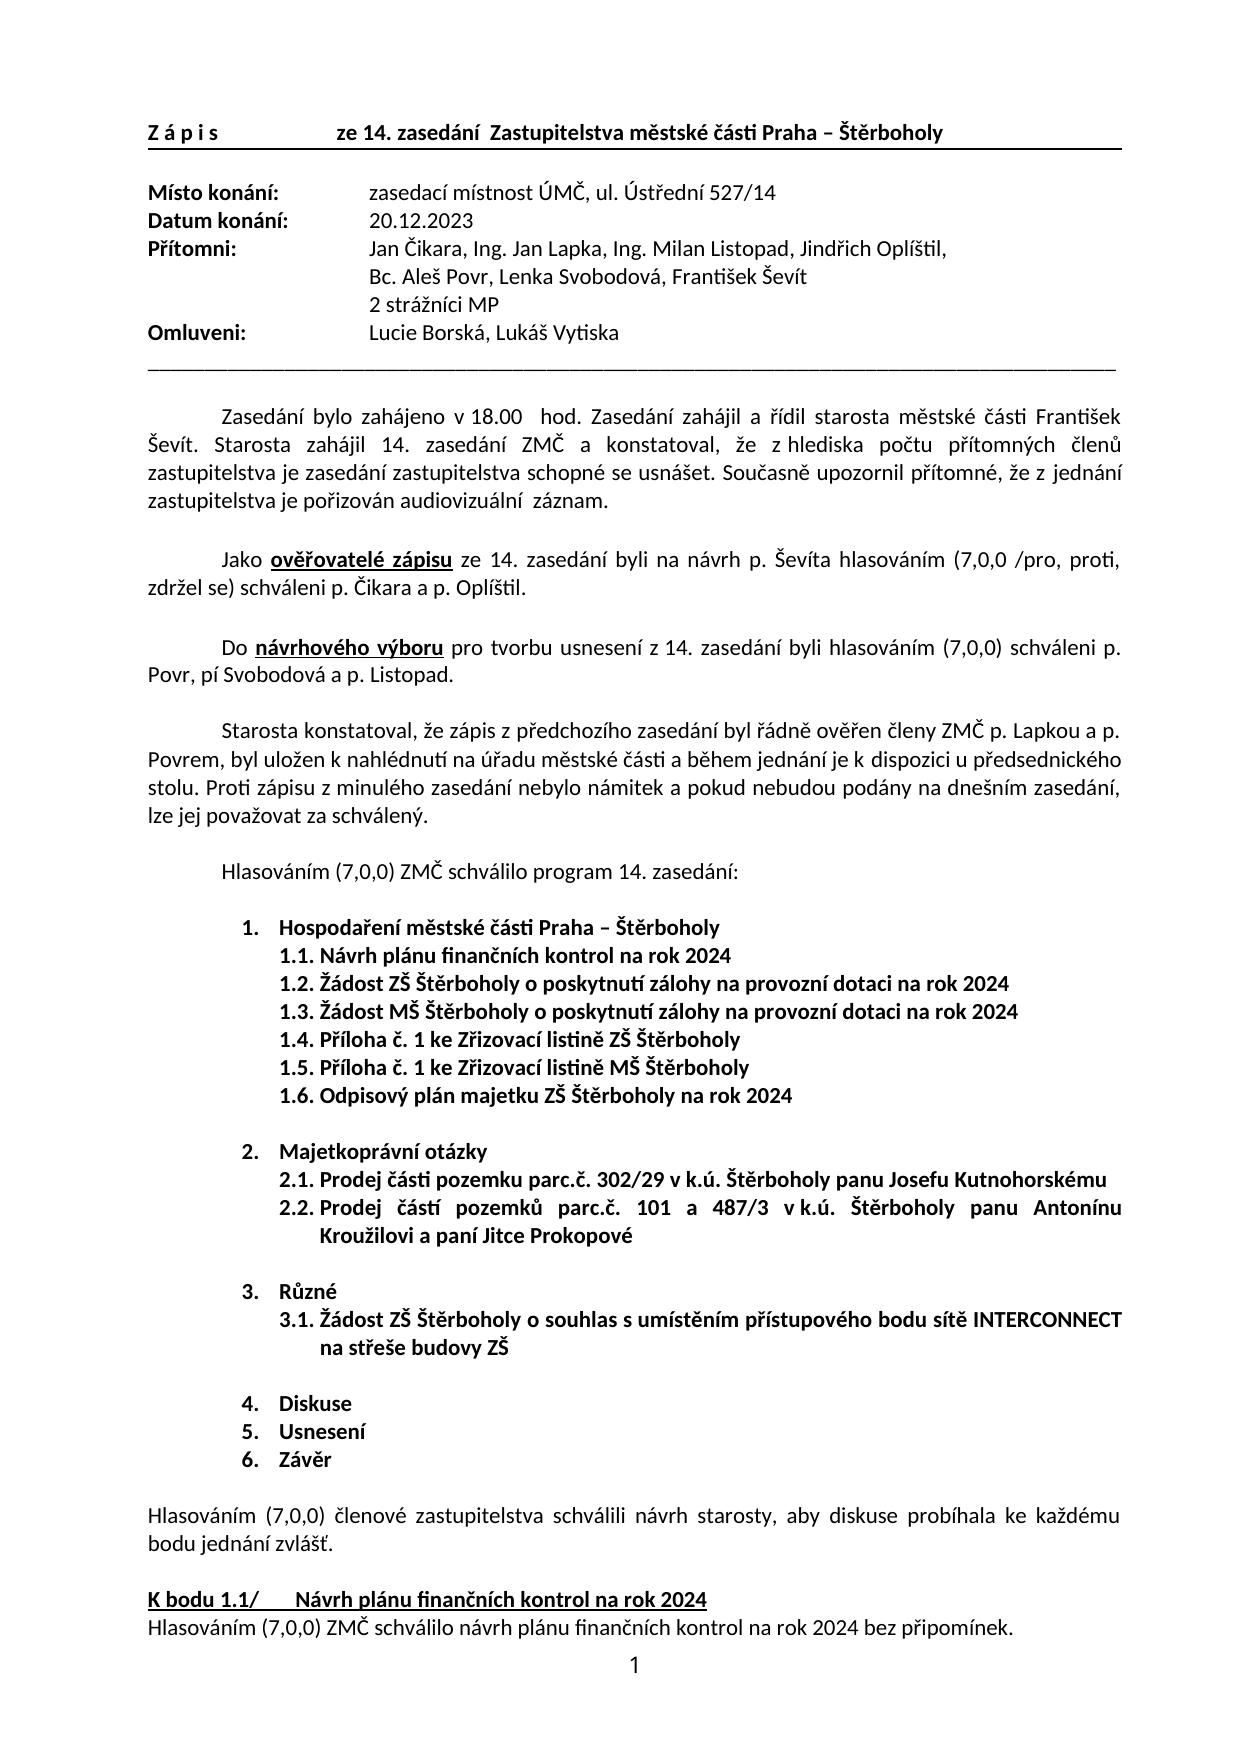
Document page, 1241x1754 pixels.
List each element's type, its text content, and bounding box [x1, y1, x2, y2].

text Starosta konstatoval, že zápis z předchozího zasedání byl řádně ověřen členy ZMČ p. Lapkou a p. Povrem, byl uložen k nahlédnutí na úřadu městské části a během jednání je k dispozici u předsednického stolu. Proti zápisu z minulého zasedání nebylo námitek a pokud nebudou podány na dnešním zasedání, lze jej považovat za schválený. [148, 717, 1122, 829]
list Odpisový plán majetku ZŠ Štěrboholy na rok 2024 [279, 1081, 1122, 1109]
list Různé [241, 1277, 1122, 1305]
text Datum konání: 20.12.2023 [148, 206, 1122, 234]
text Místo konání: zasedací místnost ÚMČ, ul. Ústřední 527/14 [148, 178, 1122, 206]
text Hlasováním (7,0,0) členové zastupitelstva schválili návrh starosty, aby diskuse probíhala ke každému bodu jednání zvlášť. [148, 1501, 1122, 1557]
text Do návrhového výboru pro tvorbu usnesení z 14. zasedání byli hlasováním (7,0,0) schváleni p. Povr, pí Svobodová a p. Listopad. [148, 633, 1122, 689]
text Jako ověřovatelé zápisu ze 14. zasedání byli na návrh p. Ševíta hlasováním (7,0,0 /pro, proti, zdržel se) schváleni p. Čikara a p. Oplíštil. [148, 545, 1122, 601]
list Žádost ZŠ Štěrboholy o poskytnutí zálohy na provozní dotaci na rok 2024 [279, 969, 1122, 997]
list Hospodaření městské části Praha – Štěrboholy [241, 913, 1122, 941]
list Prodej části pozemku parc.č. 302/29 v k.ú. Štěrboholy panu Josefu Kutnohorskému [279, 1165, 1122, 1193]
list Příloha č. 1 ke Zřizovací listině ZŠ Štěrboholy [279, 1025, 1122, 1053]
text Z á p i s ze 14. zasedání Zastupitelstva městské části Praha – Štěrboholy [148, 118, 1122, 148]
list Návrh plánu finančních kontrol na rok 2024 [279, 941, 1122, 969]
list Žádost MŠ Štěrboholy o poskytnutí zálohy na provozní dotaci na rok 2024 [279, 997, 1122, 1025]
list Závěr [241, 1445, 1122, 1473]
list Usnesení [241, 1417, 1122, 1445]
text 2 strážníci MP [369, 290, 1122, 318]
list Příloha č. 1 ke Zřizovací listině MŠ Štěrboholy [279, 1053, 1122, 1081]
text Hlasováním (7,0,0) ZMČ schválilo návrh plánu finančních kontrol na rok 2024 bez připomínek. [148, 1613, 1122, 1641]
text Omluveni: Lucie Borská, Lukáš Vytiska [148, 318, 1122, 346]
text Bc. Aleš Povr, Lenka Svobodová, František Ševít [369, 262, 1122, 290]
list Žádost ZŠ Štěrboholy o souhlas s umístěním přístupového bodu sítě INTERCONNECT na střeše budovy ZŠ [279, 1305, 1122, 1361]
list Diskuse [241, 1389, 1122, 1417]
text K bodu 1.1/ Návrh plánu finančních kontrol na rok 2024 [148, 1585, 1122, 1613]
text Zasedání bylo zahájeno v 18.00 hod. Zasedání zahájil a řídil starosta městské části František Ševít. Starosta zahájil 14. zasedání ZMČ a konstatoval, že z hlediska počtu přítomných členů zastupitelstva je zasedání zastupitelstva schopné se usnášet. Současně upozornil přítomné, že z jednání zastupitelstva je pořizován audiovizuální záznam. [148, 402, 1122, 514]
text Přítomni: Jan Čikara, Ing. Jan Lapka, Ing. Milan Listopad, Jindřich Oplíštil, [148, 234, 1122, 262]
list Prodej částí pozemků parc.č. 101 a 487/3 v k.ú. Štěrboholy panu Antonínu Kroužilovi a paní Jitce Prokopové [279, 1193, 1122, 1249]
list Majetkoprávní otázky [241, 1137, 1122, 1165]
text _____________________________________________________________________________________ [148, 346, 1122, 374]
text Hlasováním (7,0,0) ZMČ schválilo program 14. zasedání: [148, 857, 1122, 885]
